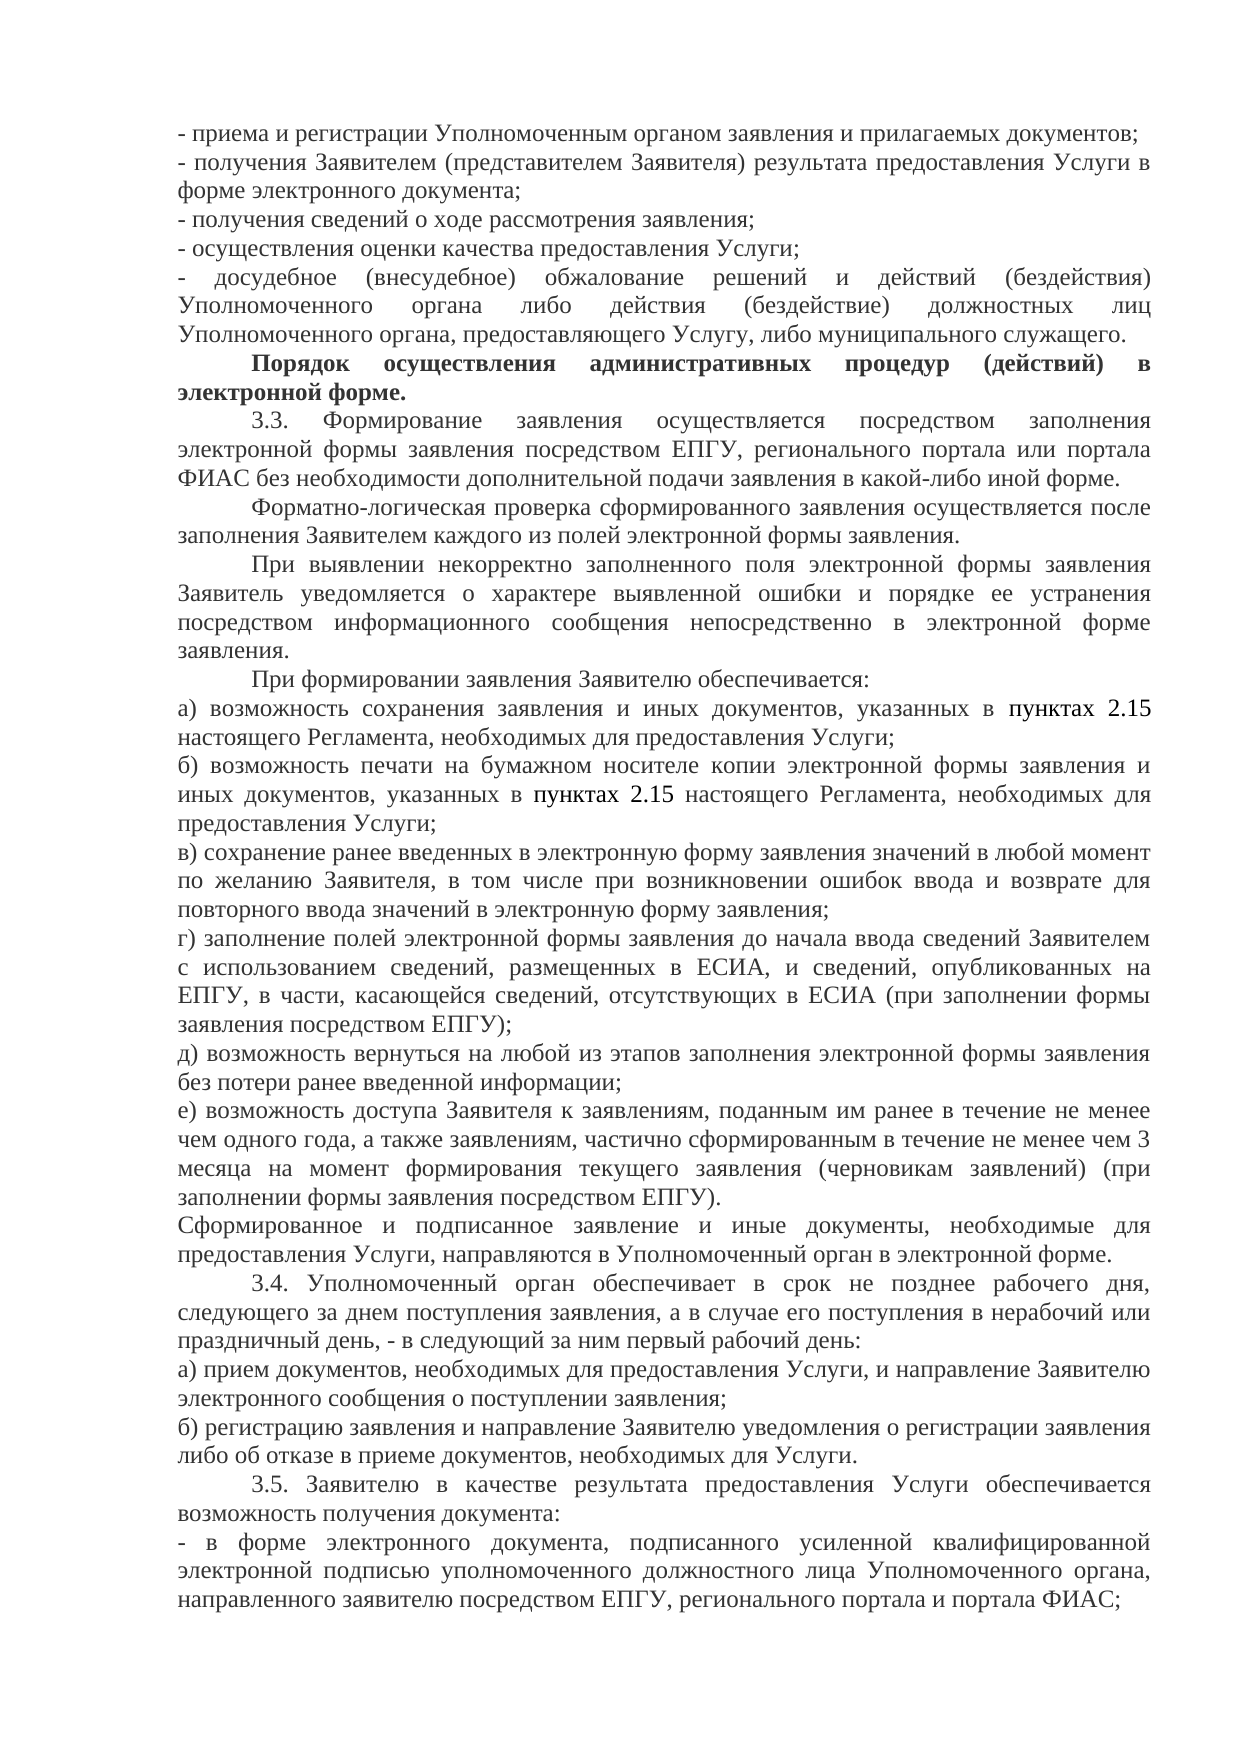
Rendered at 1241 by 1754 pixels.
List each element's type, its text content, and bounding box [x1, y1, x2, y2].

text - получения сведений о ходе рассмотрения заявления; [177, 204, 1152, 233]
text Порядок осуществления административных процедур (действий) в электронной форме. [177, 348, 1152, 406]
text Сформированное и подписанное заявление и иные документы, необходимые для предоставления Услуги, направляются в Уполномоченный орган в электронной форме. [177, 1211, 1152, 1268]
text Форматно-логическая проверка сформированного заявления осуществляется после заполнения Заявителем каждого из полей электронной формы заявления. [177, 492, 1152, 549]
text - получения Заявителем (представителем Заявителя) результата предоставления Услуги в форме электронного документа; [177, 147, 1152, 204]
text При выявлении некорректно заполненного поля электронной формы заявления Заявитель уведомляется о характере выявленной ошибки и порядке ее устранения посредством информационного сообщения непосредственно в электронной форме заявления. [177, 549, 1152, 664]
text - в форме электронного документа, подписанного усиленной квалифицированной электронной подписью уполномоченного должностного лица Уполномоченного органа, направленного заявителю посредством ЕПГУ, регионального портала и портала ФИАС; [177, 1527, 1152, 1613]
text 3.3. Формирование заявления осуществляется посредством заполнения электронной формы заявления посредством ЕПГУ, регионального портала или портала ФИАС без необходимости дополнительной подачи заявления в какой-либо иной форме. [177, 406, 1152, 492]
text 3.4. Уполномоченный орган обеспечивает в срок не позднее рабочего дня, следующего за днем поступления заявления, а в случае его поступления в нерабочий или праздничный день, - в следующий за ним первый рабочий день: [177, 1268, 1152, 1354]
text б) регистрацию заявления и направление Заявителю уведомления о регистрации заявления либо об отказе в приеме документов, необходимых для Услуги. [177, 1412, 1152, 1469]
text а) возможность сохранения заявления и иных документов, указанных в пунктах 2.15 настоящего Регламента, необходимых для предоставления Услуги; [177, 693, 1152, 751]
text в) сохранение ранее введенных в электронную форму заявления значений в любой момент по желанию Заявителя, в том числе при возникновении ошибок ввода и возврате для повторного ввода значений в электронную форму заявления; [177, 837, 1152, 923]
text - осуществления оценки качества предоставления Услуги; [177, 233, 1152, 262]
text а) прием документов, необходимых для предоставления Услуги, и направление Заявителю электронного сообщения о поступлении заявления; [177, 1354, 1152, 1412]
text д) возможность вернуться на любой из этапов заполнения электронной формы заявления без потери ранее введенной информации; [177, 1038, 1152, 1096]
text - досудебное (внесудебное) обжалование решений и действий (бездействия) Уполномоченного органа либо действия (бездействие) должностных лиц Уполномоченного органа, предоставляющего Услугу, либо муниципального служащего. [177, 262, 1152, 348]
text г) заполнение полей электронной формы заявления до начала ввода сведений Заявителем с использованием сведений, размещенных в ЕСИА, и сведений, опубликованных на ЕПГУ, в части, касающейся сведений, отсутствующих в ЕСИА (при заполнении формы заявления посредством ЕПГУ); [177, 923, 1152, 1038]
text При формировании заявления Заявителю обеспечивается: [177, 664, 1152, 693]
text - приема и регистрации Уполномоченным органом заявления и прилагаемых документов; [177, 118, 1152, 147]
text е) возможность доступа Заявителя к заявлениям, поданным им ранее в течение не менее чем одного года, а также заявлениям, частично сформированным в течение не менее чем 3 месяца на момент формирования текущего заявления (черновикам заявлений) (при заполнении формы заявления посредством ЕПГУ). [177, 1096, 1152, 1211]
text 3.5. Заявителю в качестве результата предоставления Услуги обеспечивается возможность получения документа: [177, 1469, 1152, 1527]
text б) возможность печати на бумажном носителе копии электронной формы заявления и иных документов, указанных в пунктах 2.15 настоящего Регламента, необходимых для предоставления Услуги; [177, 751, 1152, 837]
